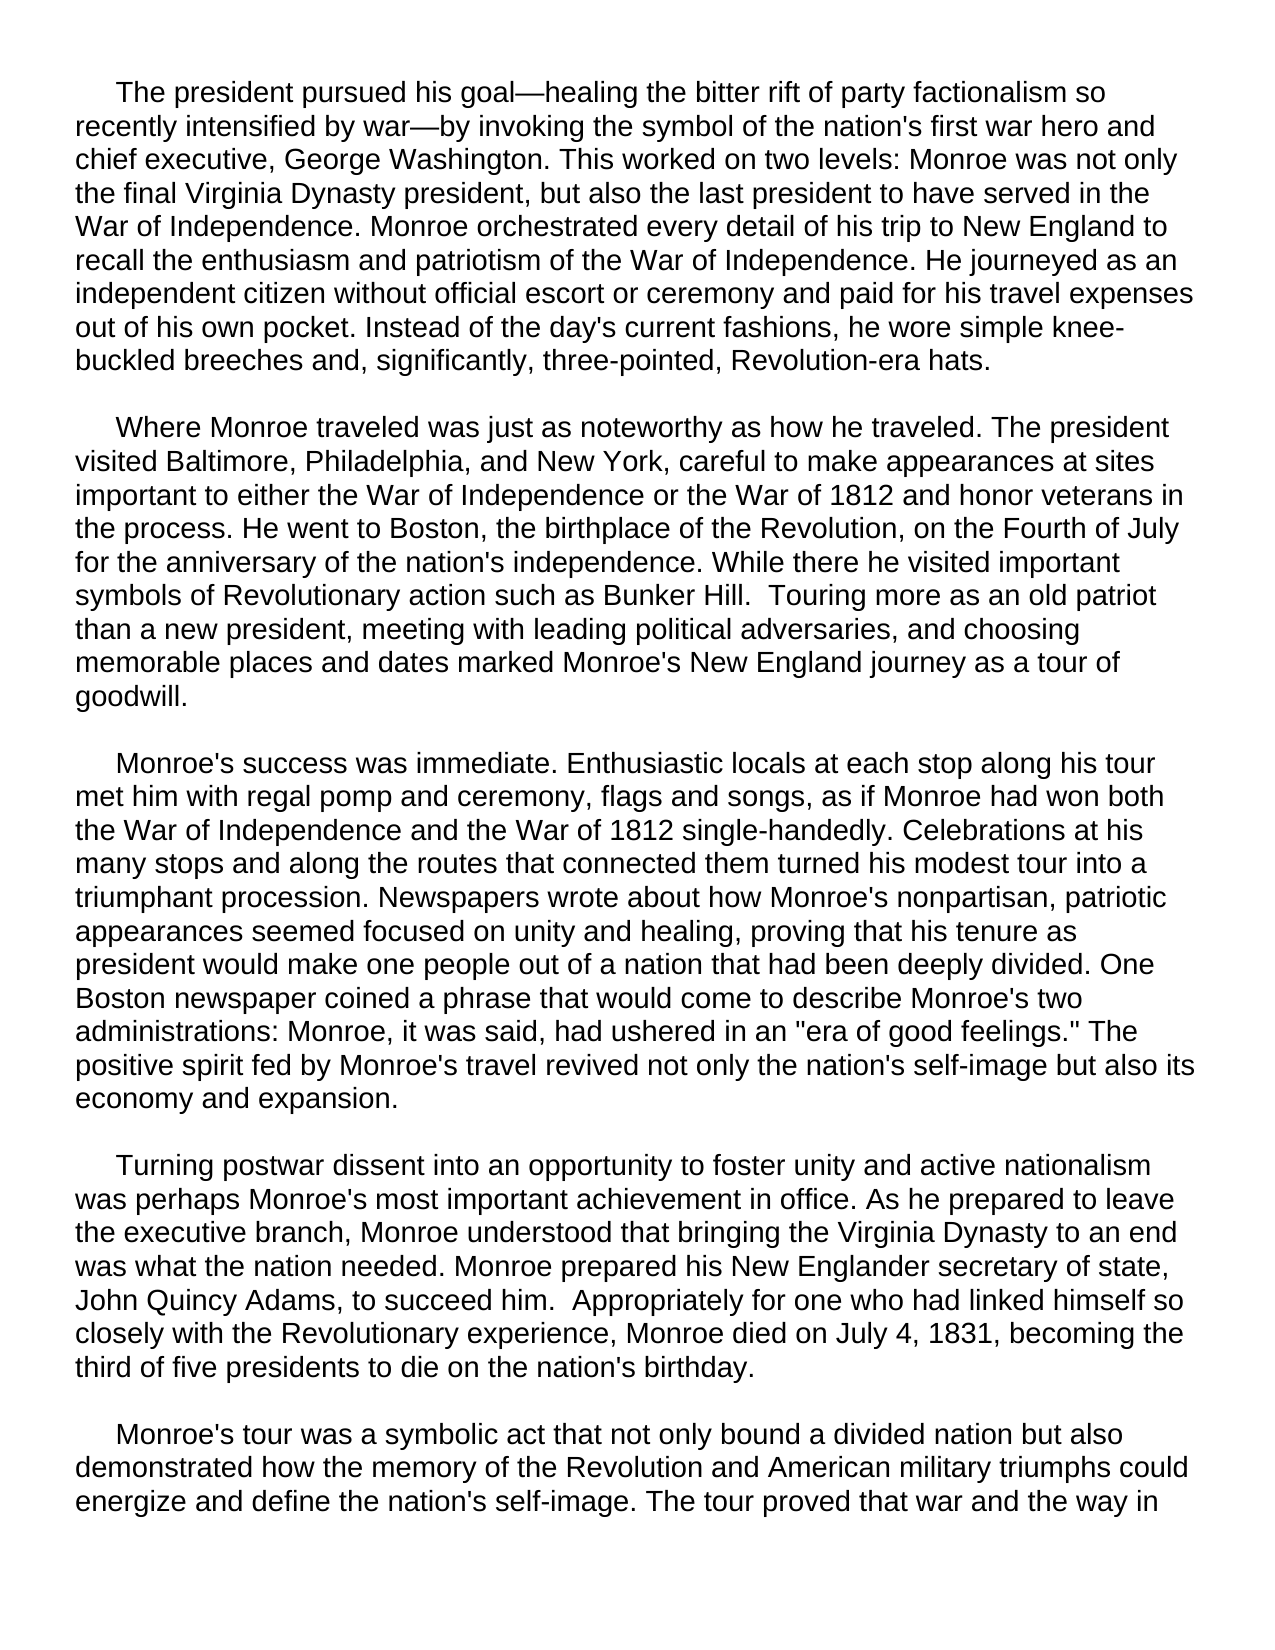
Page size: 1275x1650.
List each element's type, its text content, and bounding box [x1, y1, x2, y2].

text Where Monroe traveled was just as noteworthy as how he traveled. The president visited Baltimore, Philadelphia, and New York, careful to make appearances at sites important to either the War of Independence or the War of 1812 and honor veterans in the process. He went to Boston, the birthplace of the Revolution, on the Fourth of July for the anniversary of the nation's independence. While there he visited important symbols of Revolutionary action such as Bunker Hill. Touring more as an old patriot than a new president, meeting with leading political adversaries, and choosing memorable places and dates marked Monroe's New England journey as a tour of goodwill. [75, 410, 1200, 712]
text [75, 1417, 1200, 1517]
text The president pursued his goal—healing the bitter rift of party factionalism so recently intensified by war—by invoking the symbol of the nation's first war hero and chief executive, George Washington. This worked on two levels: Monroe was not only the final Virginia Dynasty president, but also the last president to have served in the War of Independence. Monroe orchestrated every detail of his trip to New England to recall the enthusiasm and patriotism of the War of Independence. He journeyed as an independent citizen without official escort or ceremony and paid for his travel expenses out of his own pocket. Instead of the day's current fashions, he wore simple knee-buckled breeches and, significantly, three-pointed, Revolution-era hats. [75, 75, 1200, 377]
text Turning postwar dissent into an opportunity to foster unity and active nationalism was perhaps Monroe's most important achievement in office. As he prepared to leave the executive branch, Monroe understood that bringing the Virginia Dynasty to an end was what the nation needed. Monroe prepared his New Englander secretary of state, John Quincy Adams, to succeed him. Appropriately for one who had linked himself so closely with the Revolutionary experience, Monroe died on July 4, 1831, becoming the third of five presidents to die on the nation's birthday. [75, 1148, 1200, 1383]
text Monroe's success was immediate. Enthusiastic locals at each stop along his tour met him with regal pomp and ceremony, flags and songs, as if Monroe had won both the War of Independence and the War of 1812 single-handedly. Celebrations at his many stops and along the routes that connected them turned his modest tour into a triumphant procession. Newspapers wrote about how Monroe's nonpartisan, patriotic appearances seemed focused on unity and healing, proving that his tenure as president would make one people out of a nation that had been deeply divided. One Boston newspaper coined a phrase that would come to describe Monroe's two administrations: Monroe, it was said, had ushered in an "era of good feelings." The positive spirit fed by Monroe's travel revived not only the nation's self-image but also its economy and expansion. [75, 746, 1200, 1115]
